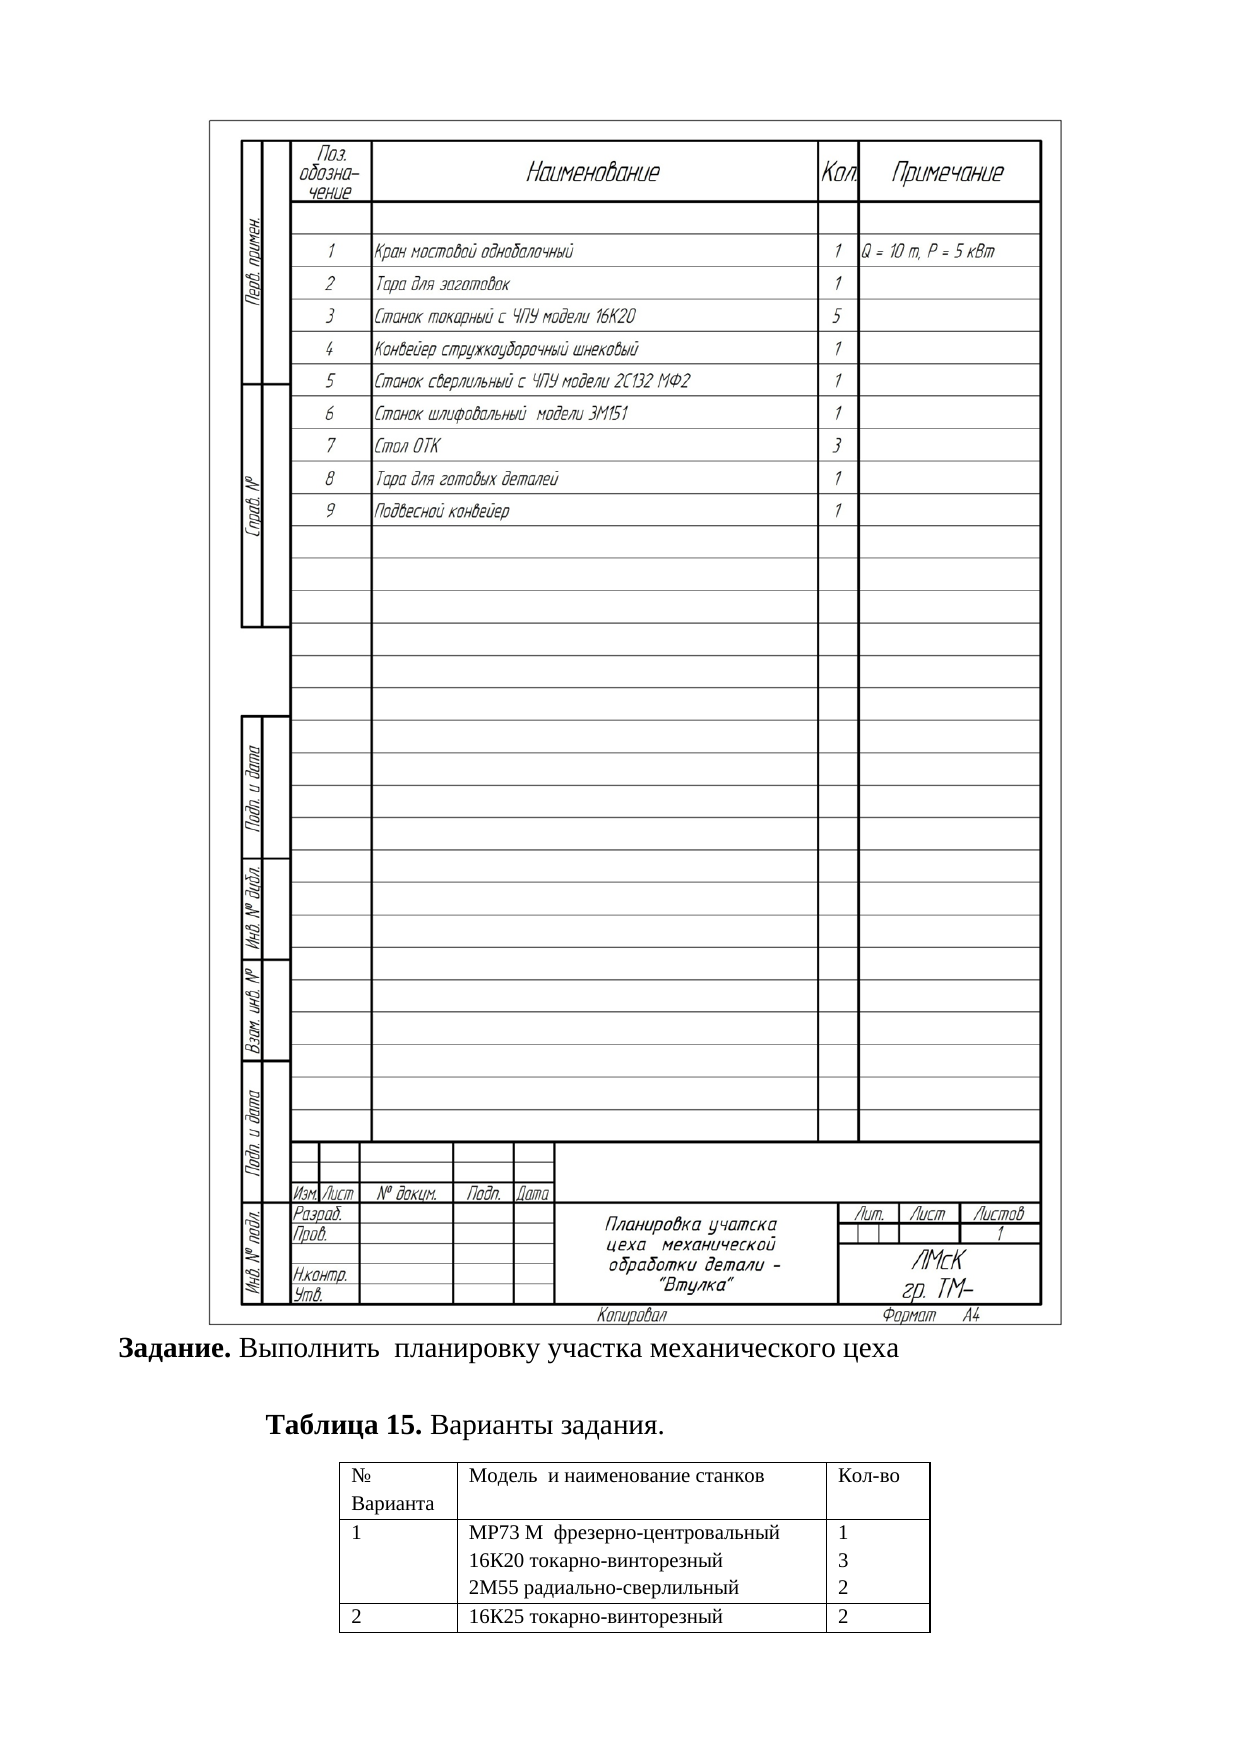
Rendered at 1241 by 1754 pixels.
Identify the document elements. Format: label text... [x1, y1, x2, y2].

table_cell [458, 1604, 826, 1632]
table_header № Варианта [340, 1463, 457, 1519]
table_cell 2 1 3 [827, 1604, 929, 1632]
picture [207, 118, 1063, 1326]
table_header Кол-во [827, 1463, 929, 1519]
table_header Модель и наименование станков [458, 1463, 826, 1519]
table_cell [458, 1520, 826, 1603]
list Задание. Выполнить планировку участка механического цеха [118, 1330, 1152, 1363]
table_cell 1 3 2 [827, 1520, 929, 1603]
list Таблица 15. Варианты задания. [265, 1407, 1152, 1441]
table_cell 1 [340, 1520, 457, 1603]
table_cell 2 [340, 1604, 457, 1632]
